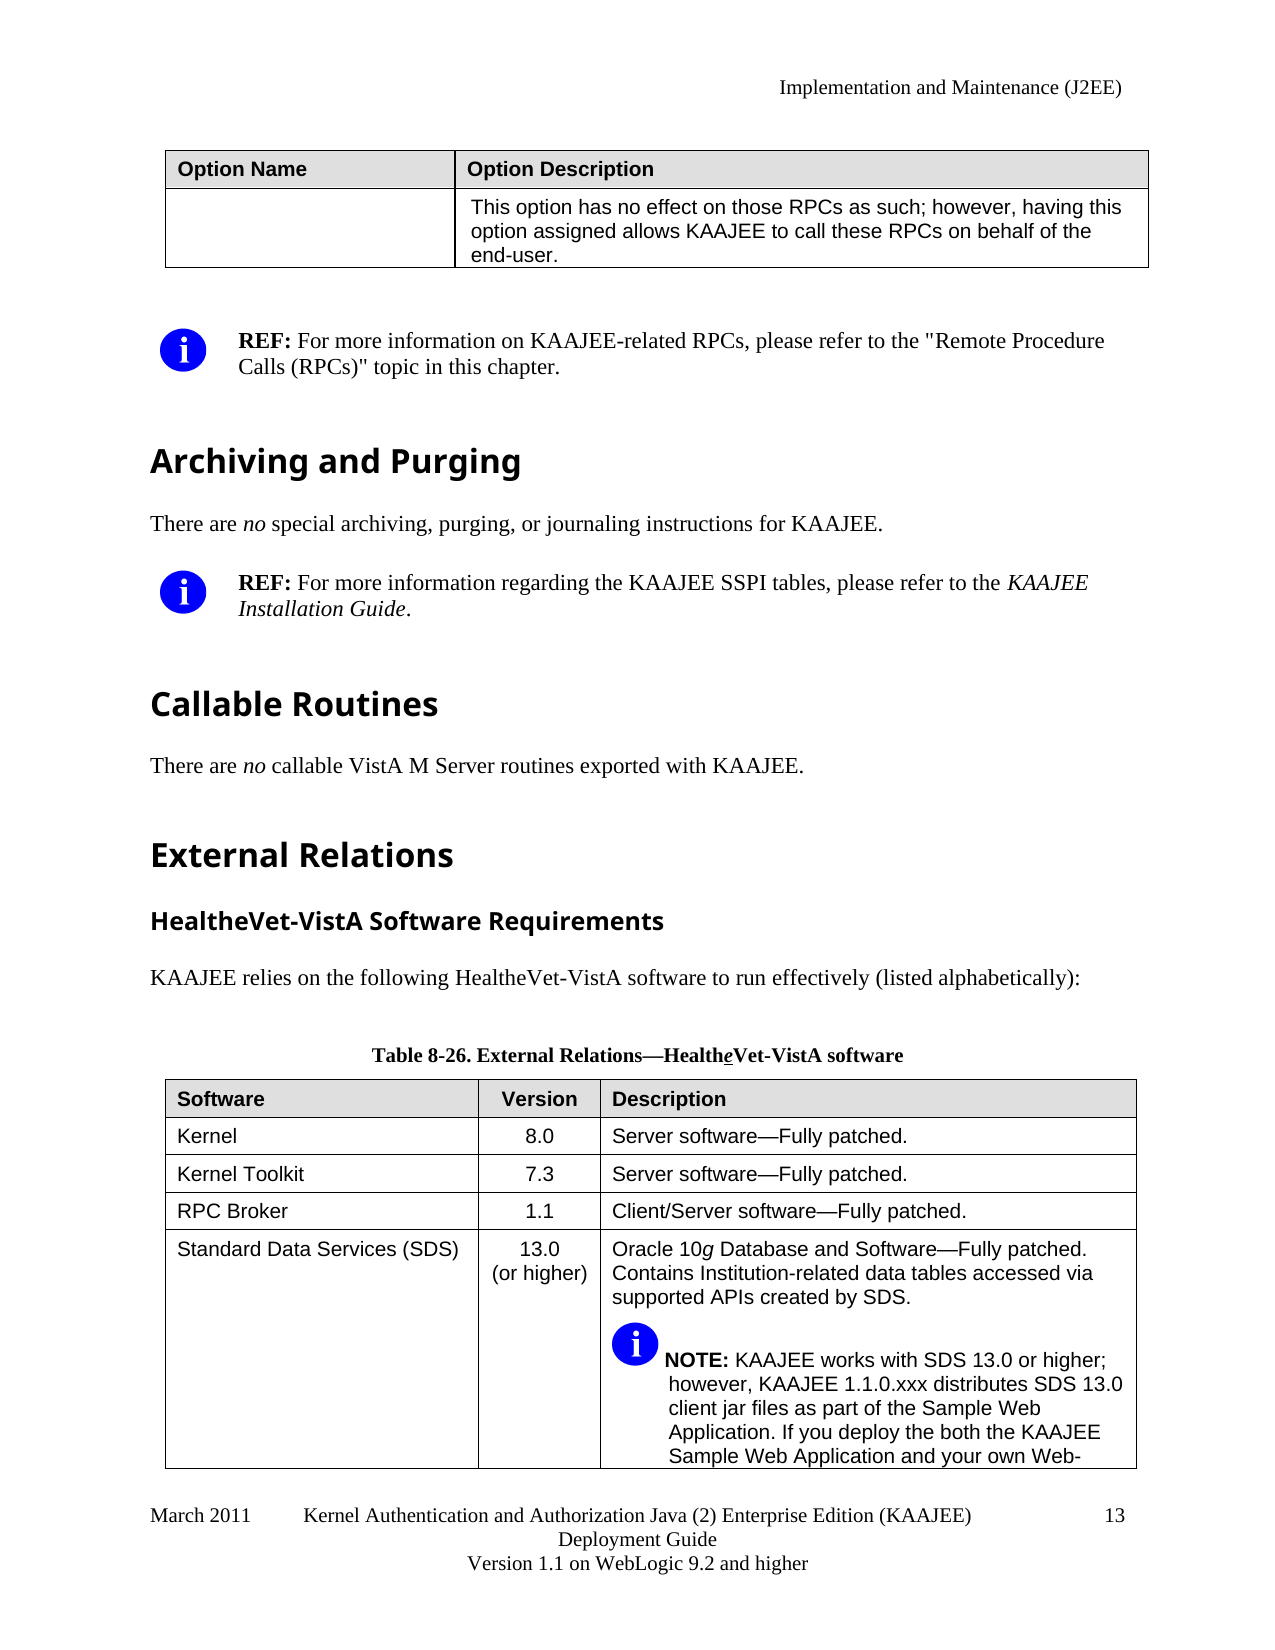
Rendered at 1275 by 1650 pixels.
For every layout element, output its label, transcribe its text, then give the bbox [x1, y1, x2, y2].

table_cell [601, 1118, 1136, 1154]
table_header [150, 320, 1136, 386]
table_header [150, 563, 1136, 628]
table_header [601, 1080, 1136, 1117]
picture [159, 569, 207, 616]
text KAAJEE relies on the following HealtheVet-VistA software to run effectively (listed alphabetically): [150, 964, 1125, 990]
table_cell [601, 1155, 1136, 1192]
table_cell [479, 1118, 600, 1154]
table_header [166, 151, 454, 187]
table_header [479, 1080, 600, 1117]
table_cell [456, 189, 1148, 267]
text There are no callable VistA M Server routines exported with KAAJEE. [150, 752, 1125, 779]
picture [611, 1321, 659, 1368]
subtitle Callable Routines [150, 681, 1125, 726]
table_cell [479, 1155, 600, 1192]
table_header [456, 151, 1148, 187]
subtitle External Relations [150, 832, 1125, 877]
subtitle Archiving and Purging [150, 438, 1125, 484]
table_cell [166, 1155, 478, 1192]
subtitle HealtheVet-VistA Software Requirements [150, 903, 1125, 937]
picture [159, 326, 207, 374]
text There are no special archiving, purging, or journaling instructions for KAAJEE. [150, 510, 1125, 536]
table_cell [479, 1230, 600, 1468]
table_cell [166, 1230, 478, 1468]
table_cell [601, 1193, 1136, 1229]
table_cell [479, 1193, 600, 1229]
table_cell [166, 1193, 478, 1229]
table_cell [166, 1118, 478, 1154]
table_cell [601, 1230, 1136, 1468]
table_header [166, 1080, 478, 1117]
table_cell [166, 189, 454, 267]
